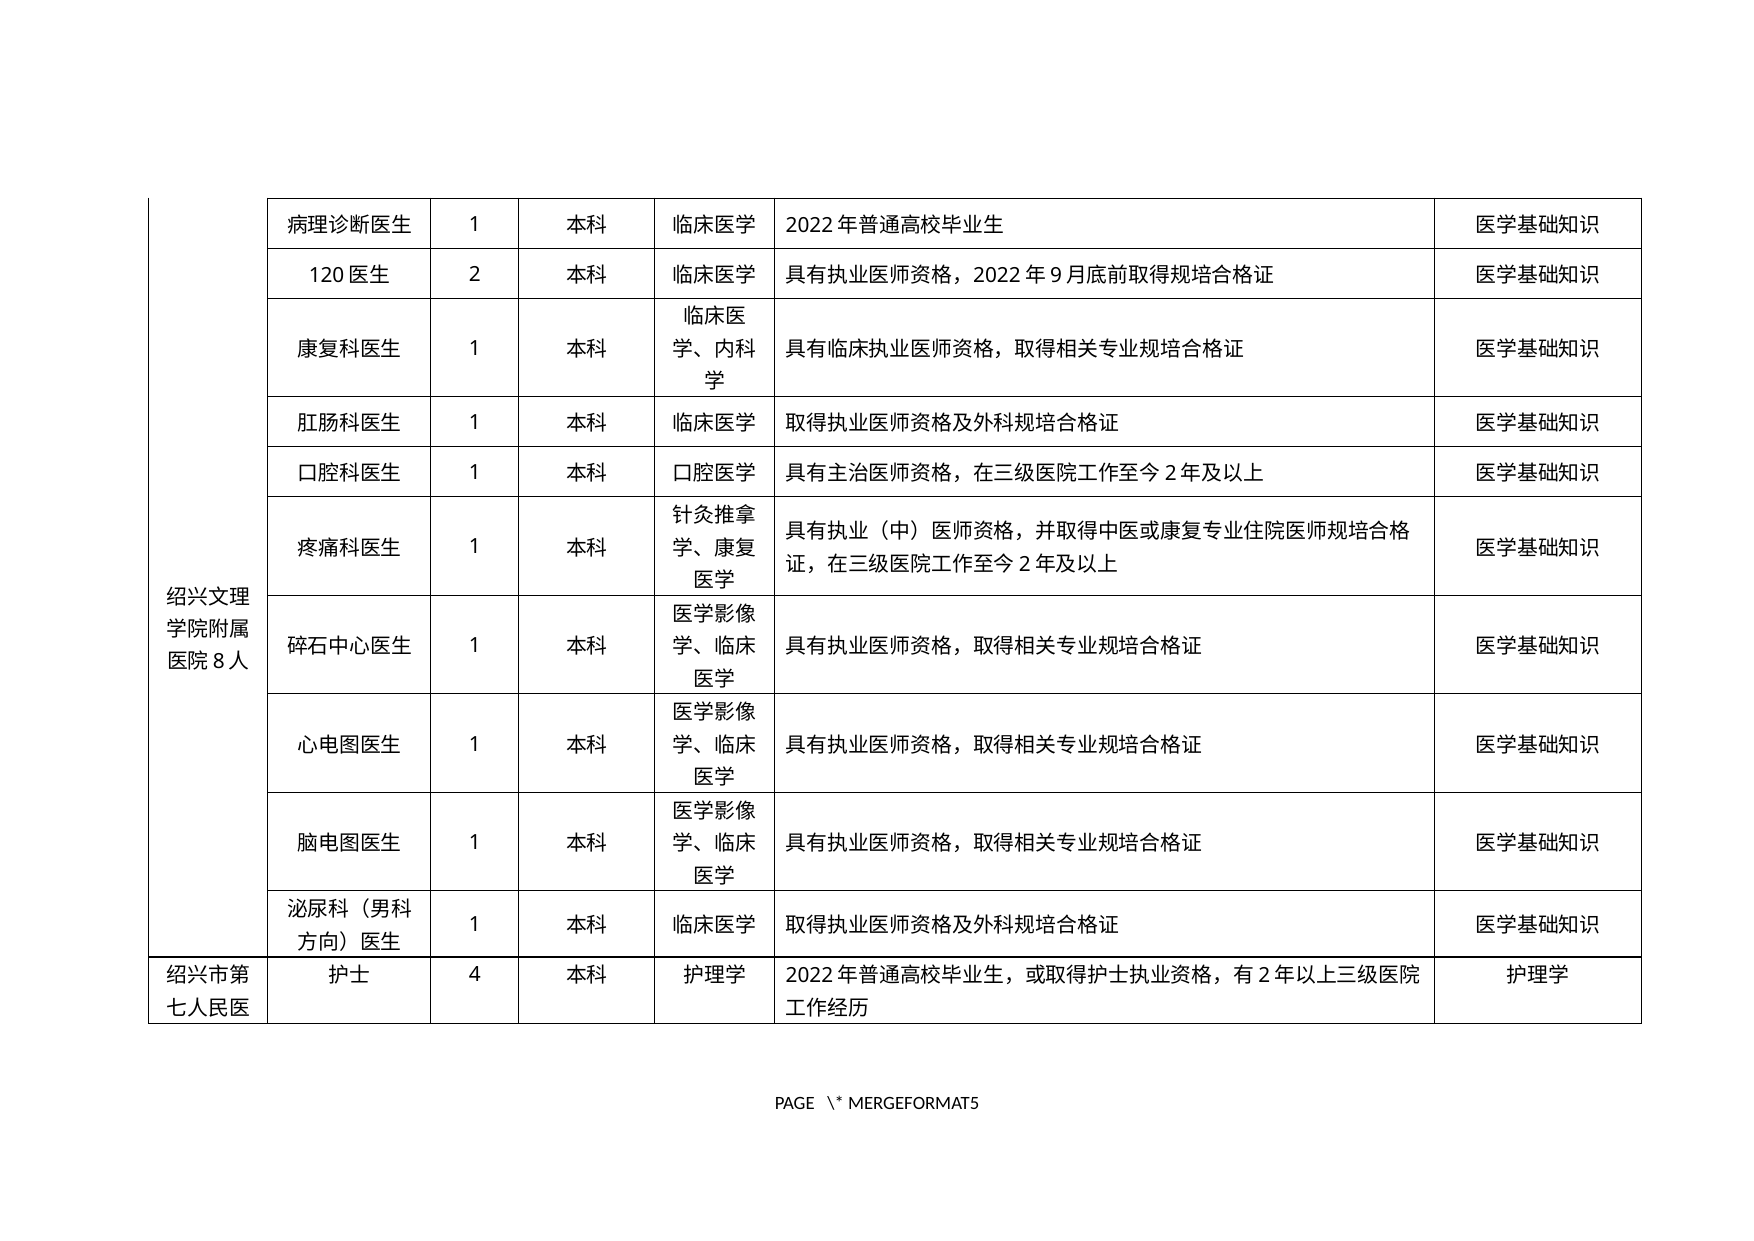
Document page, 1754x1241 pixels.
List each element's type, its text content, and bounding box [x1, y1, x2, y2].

table_cell 医学基础知识 [1435, 299, 1641, 396]
table_cell 本科 [519, 497, 654, 595]
table_cell 医学影像学、临床医学 [655, 596, 774, 693]
table_cell 临床医学 [655, 249, 774, 298]
table_cell 医学基础知识 [1435, 497, 1641, 595]
table_cell 医学基础知识 [1435, 596, 1641, 693]
table_cell 脑电图医生 [268, 793, 430, 890]
table_cell 临床医学 [655, 891, 774, 956]
table_cell 医学基础知识 [1435, 891, 1641, 956]
table_cell 1 [431, 891, 518, 956]
table_cell 医学基础知识 [1435, 397, 1641, 446]
table_cell 1 [431, 497, 518, 595]
table_cell 医学基础知识 [1435, 447, 1641, 496]
table_cell 具有执业（中）医师资格，并取得中医或康复专业住院医师规培合格证，在三级医院工作至今2年及以上 [775, 497, 1434, 595]
table_cell 临床医学 [655, 199, 774, 248]
table_cell 针灸推拿学、康复医学 [655, 497, 774, 595]
table_cell 心电图医生 [268, 694, 430, 792]
table_cell 本科 [519, 397, 654, 446]
table_cell 本科 [519, 958, 654, 1022]
table_cell 医学基础知识 [1435, 199, 1641, 248]
table_cell 医学影像学、临床医学 [655, 793, 774, 890]
table_cell 1 [431, 299, 518, 396]
table_cell 医学影像学、临床医学 [655, 694, 774, 792]
table_cell 医学基础知识 [1435, 694, 1641, 792]
table_cell 本科 [519, 299, 654, 396]
table_cell 口腔科医生 [268, 447, 430, 496]
table_cell 疼痛科医生 [268, 497, 430, 595]
table_cell 具有执业医师资格，2022年9月底前取得规培合格证 [775, 249, 1434, 298]
table_cell 本科 [519, 199, 654, 248]
table_cell 1 [431, 793, 518, 890]
table_cell 护理学 [1435, 958, 1641, 1022]
table_cell 具有执业医师资格，取得相关专业规培合格证 [775, 596, 1434, 693]
table_cell 本科 [519, 694, 654, 792]
table_cell 本科 [519, 891, 654, 956]
table_cell 本科 [519, 447, 654, 496]
table_cell 具有执业医师资格，取得相关专业规培合格证 [775, 694, 1434, 792]
table_cell 护理学 [655, 958, 774, 1022]
table_cell 碎石中心医生 [268, 596, 430, 693]
table_cell 康复科医生 [268, 299, 430, 396]
table_cell 具有临床执业医师资格，取得相关专业规培合格证 [775, 299, 1434, 396]
table_cell 本科 [519, 793, 654, 890]
table_cell 医学基础知识 [1435, 793, 1641, 890]
table_cell 护士 [268, 958, 430, 1022]
table_cell 取得执业医师资格及外科规培合格证 [775, 397, 1434, 446]
table_cell 1 [431, 397, 518, 446]
table_cell 2022年普通高校毕业生，或取得护士执业资格，有2年以上三级医院工作经历 [775, 958, 1434, 1022]
table_cell 1 [431, 694, 518, 792]
table_cell 泌尿科（男科方向）医生 [268, 891, 430, 956]
table_cell 本科 [519, 249, 654, 298]
table_cell 具有执业医师资格，取得相关专业规培合格证 [775, 793, 1434, 890]
table_cell 本科 [519, 596, 654, 693]
table_cell 1 [431, 447, 518, 496]
table_cell 1 [431, 596, 518, 693]
table_cell 病理诊断医生 [268, 199, 430, 248]
table_cell 120医生 [268, 249, 430, 298]
table_cell 口腔医学 [655, 447, 774, 496]
table_cell 1 [431, 199, 518, 248]
table_cell 4 [431, 958, 518, 1022]
table_cell 取得执业医师资格及外科规培合格证 [775, 891, 1434, 956]
table_cell 临床医学 [655, 397, 774, 446]
table_cell 肛肠科医生 [268, 397, 430, 446]
table_cell 具有主治医师资格，在三级医院工作至今2年及以上 [775, 447, 1434, 496]
table_cell 2 [431, 249, 518, 298]
table_cell 临床医学、内科学 [655, 299, 774, 396]
table_cell 绍兴市第七人民医院6人 [149, 958, 267, 1022]
table_cell 绍兴文理学院附属医院8人 [149, 298, 267, 956]
table_cell 医学基础知识 [1435, 249, 1641, 298]
table_cell 2022年普通高校毕业生 [775, 199, 1434, 248]
